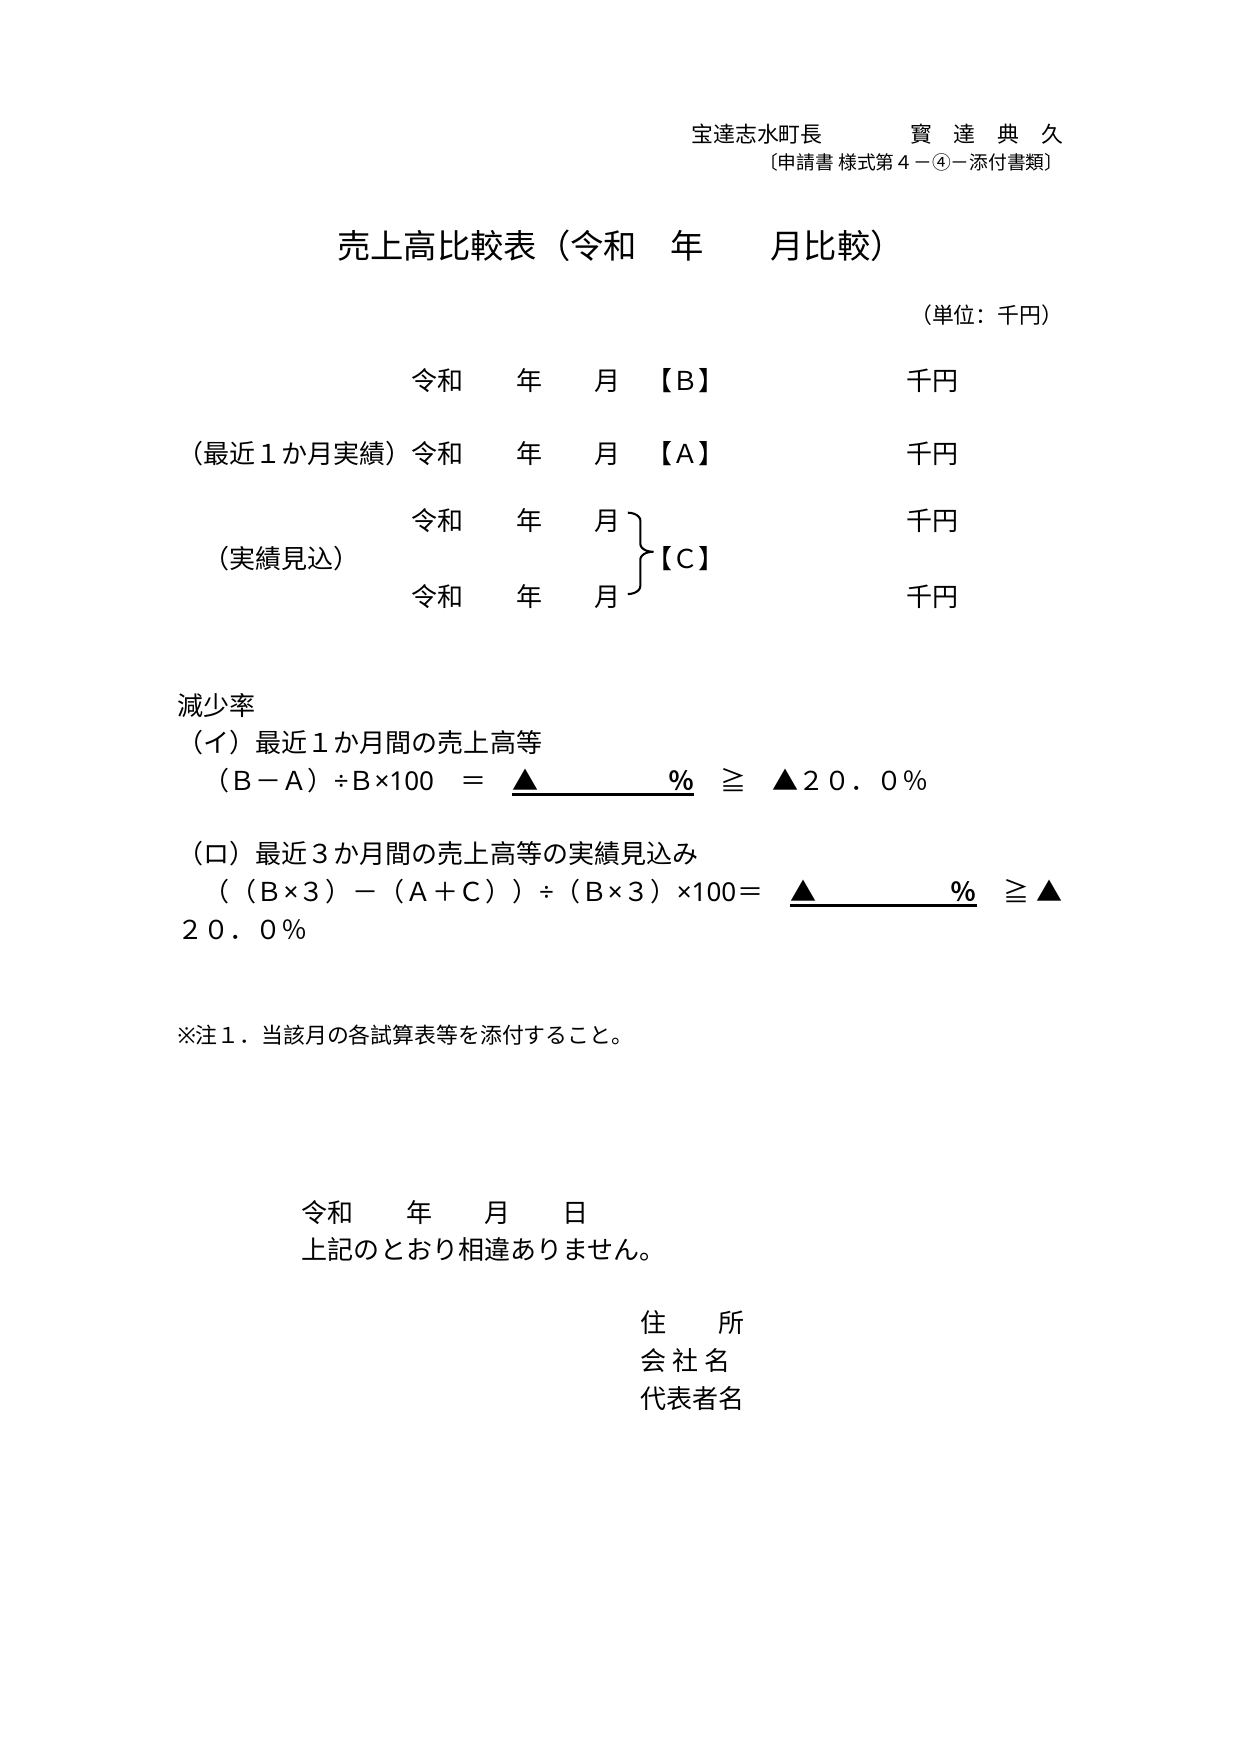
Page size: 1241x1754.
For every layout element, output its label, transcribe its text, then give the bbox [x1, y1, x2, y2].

text （Ｂ－Ａ）÷Ｂ×100 ＝ ▲ ％ ≧ ▲２０．０％ [177, 760, 1063, 798]
text （実績見込） 【Ｃ】 [177, 538, 644, 576]
text 〔申請書 様式第４－④－添付書類〕 [177, 148, 1063, 175]
text 宝達志水町長 寳 達 典 久 [177, 123, 1063, 148]
text 上記のとおり相違ありません。 [276, 1229, 1063, 1267]
text 令和 年 月 日 [276, 1192, 1063, 1229]
text 令和 年 月 【Ｂ】 千円 [177, 360, 1063, 397]
text 減少率 [177, 685, 1063, 722]
text （最近１か月実績）令和 年 月 【Ａ】 千円 [177, 433, 1063, 471]
text （イ）最近１か月間の売上高等 [177, 722, 1063, 760]
text ※注１．当該月の各試算表等を添付すること。 [177, 1018, 1063, 1050]
text （（Ｂ×３）－（Ａ＋Ｃ））÷（Ｂ×３）×100＝ ▲ ％ ≧ ▲２０．０％ [177, 871, 1063, 947]
text 令和 年 月 千円 [177, 576, 1063, 614]
text 代表者名 [276, 1378, 1063, 1416]
text 令和 年 月 千円 [177, 501, 1063, 538]
text 会 社 名 [276, 1340, 1063, 1378]
text （実績見込） 【Ｃ】 [642, 538, 1063, 576]
text （単位：千円） [177, 298, 1063, 330]
text 住 所 [276, 1303, 1063, 1340]
text 売上高比較表（令和 年 月比較） [177, 220, 1063, 268]
text （ロ）最近３か月間の売上高等の実績見込み [177, 833, 1063, 871]
